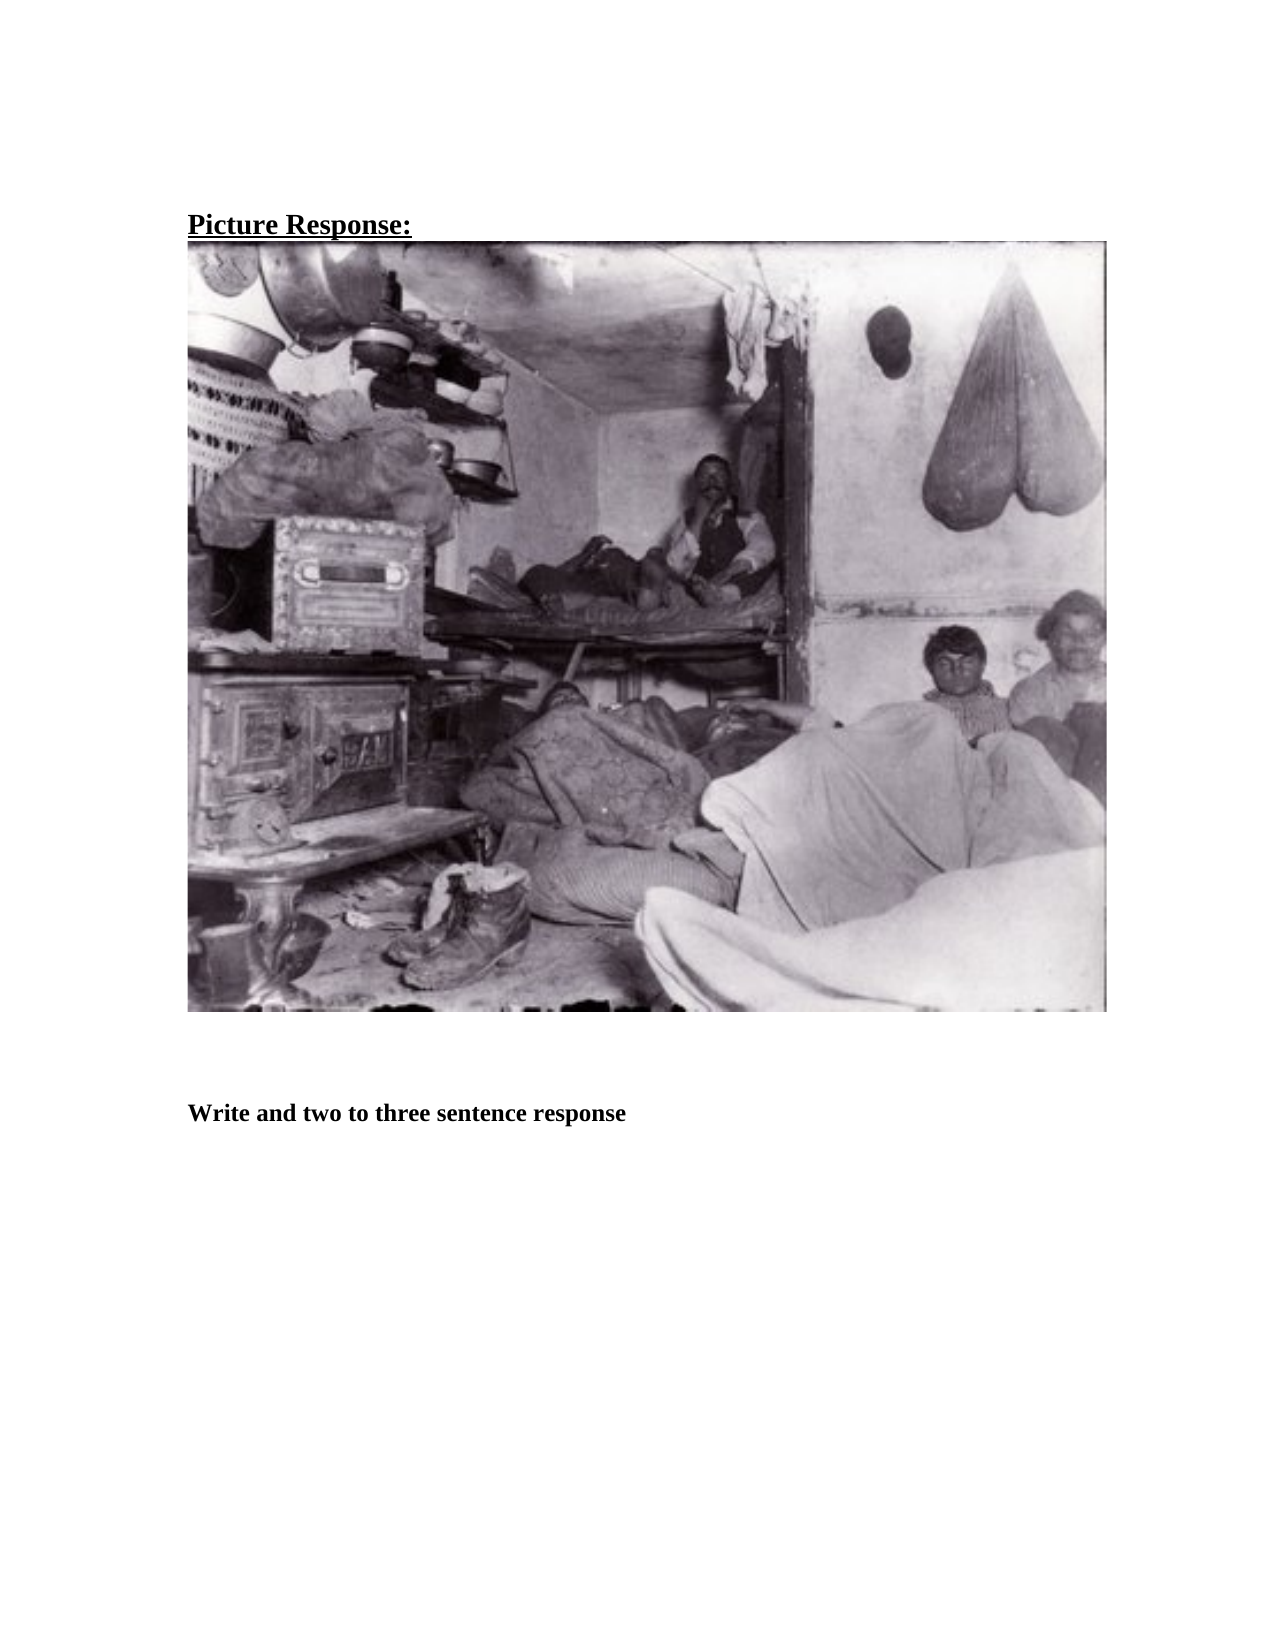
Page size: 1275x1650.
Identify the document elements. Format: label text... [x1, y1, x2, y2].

picture [187, 241, 1107, 1012]
text Write and two to three sentence response [187, 1098, 1087, 1126]
text Picture Response: [187, 207, 1087, 241]
